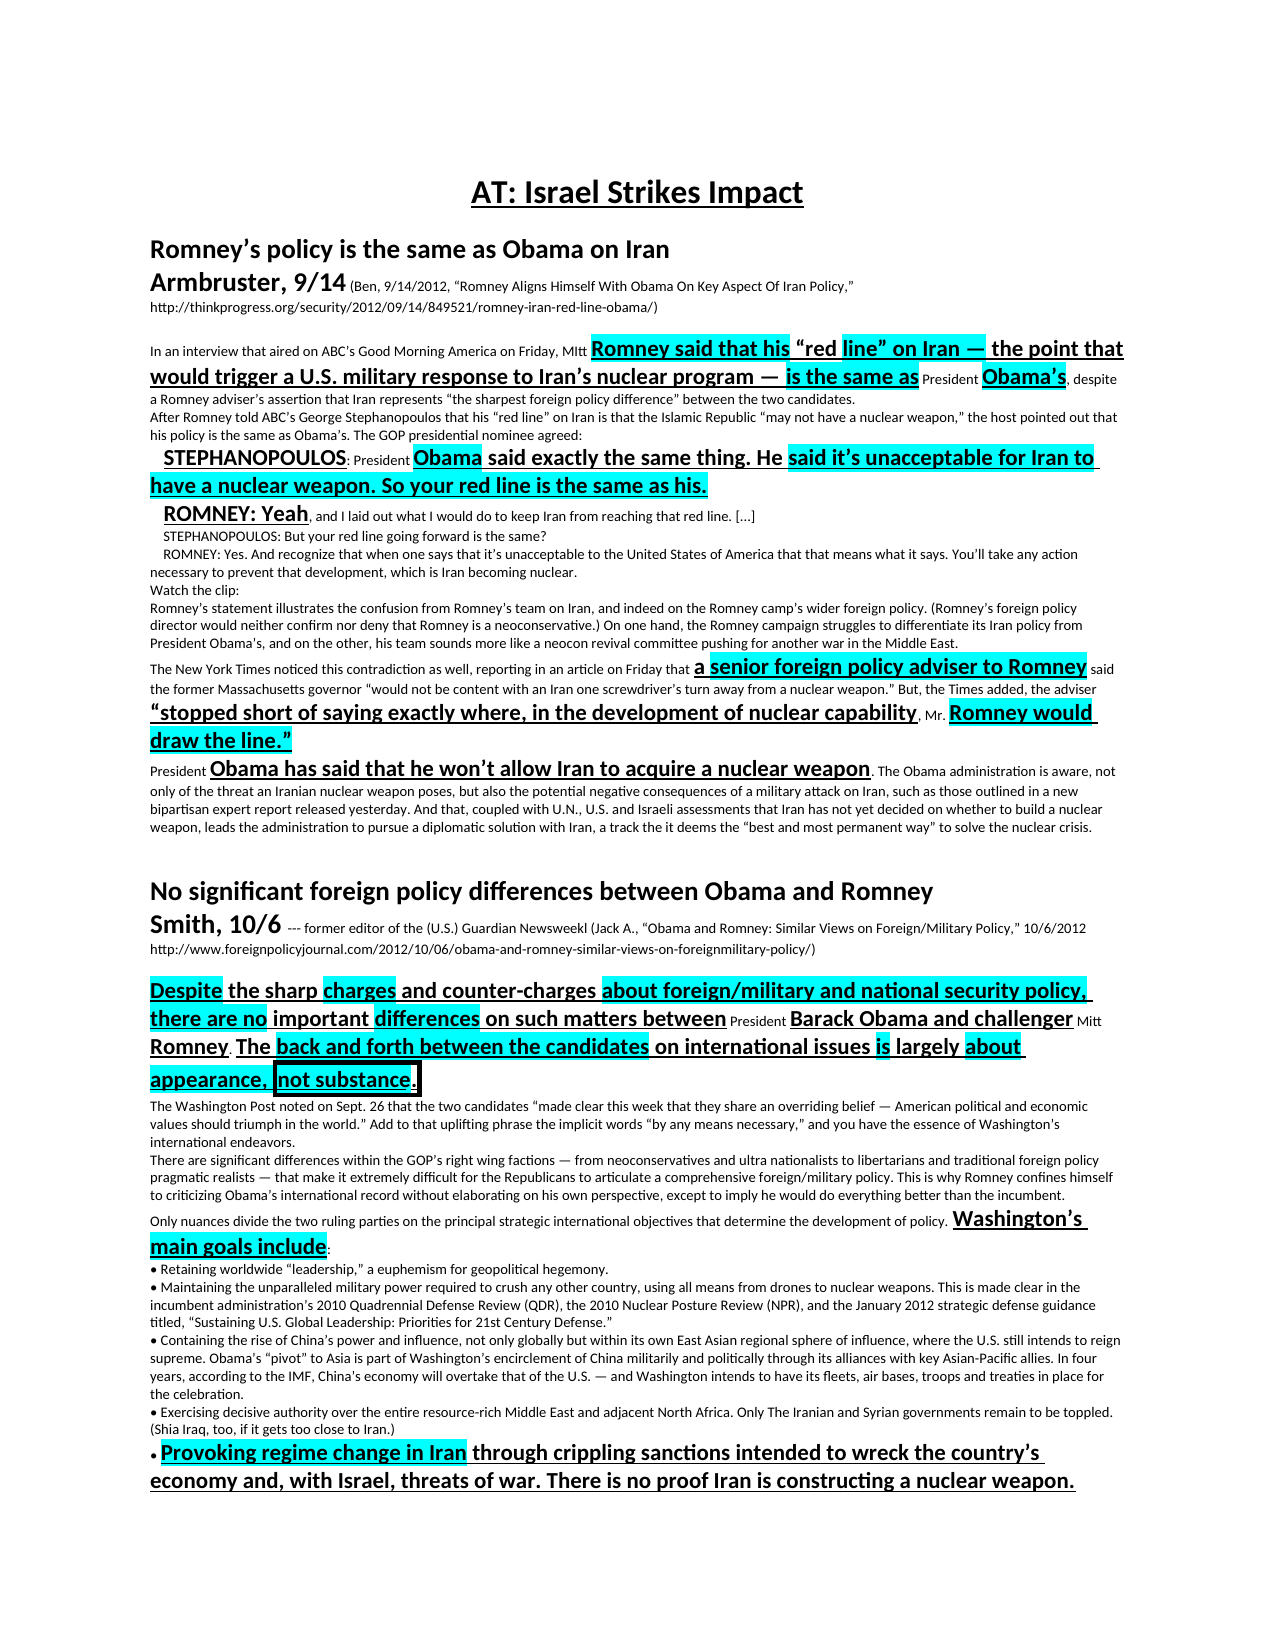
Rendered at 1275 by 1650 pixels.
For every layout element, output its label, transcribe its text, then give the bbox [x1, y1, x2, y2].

text • Exercising decisive authority over the entire resource-rich Middle East and adjacent North Africa. Only The Iranian and Syrian governments remain to be toppled. (Shia Iraq, too, if it gets too close to Iran.) [150, 1403, 1125, 1438]
text • Maintaining the unparalleled military power required to crush any other country, using all means from drones to nuclear weapons. This is made clear in the incumbent administration’s 2010 Quadrennial Defense Review (QDR), the 2010 Nuclear Posture Review (NPR), and the January 2012 strategic defense guidance titled, “Sustaining U.S. Global Leadership: Priorities for 21st Century Defense.” [150, 1278, 1125, 1332]
text President Obama has said that he won’t allow Iran to acquire a nuclear weapon. The Obama administration is aware, not only of the threat an Iranian nuclear weapon poses, but also the potential negative consequences of a military attack on Iran, such as those outlined in a new bipartisan expert report released yesterday. And that, coupled with U.N., U.S. and Israeli assessments that Iran has not yet decided on whether to build a nuclear weapon, leads the administration to pursue a diplomatic solution with Iran, a track the it deems the “best and most permanent way” to solve the nuclear crisis. [150, 754, 1125, 836]
text ROMNEY: Yeah, and I laid out what I would do to keep Iran from reaching that red line. [...] [150, 499, 1125, 528]
text In an interview that aired on ABC’s Good Morning America on Friday, MItt Romney said that his “red line” on Iran — the point that would trigger a U.S. military response to Iran’s nuclear program — is the same as President Obama’s, despite a Romney adviser’s assertion that Iran represents “the sharpest foreign policy difference” between the two candidates. [150, 334, 1125, 408]
text The New York Times noticed this contradiction as well, reporting in an article on Friday that a senior foreign policy adviser to Romney said the former Massachusetts governor “would not be content with an Iran one screwdriver’s turn away from a nuclear weapon.” But, the Times added, the adviser “stopped short of saying exactly where, in the development of nuclear capability, Mr. Romney would draw the line.” [150, 652, 1125, 754]
text Watch the clip: [150, 581, 1125, 599]
text Romney’s statement illustrates the confusion from Romney’s team on Iran, and indeed on the Romney camp’s wider foreign policy. (Romney’s foreign policy director would neither confirm nor deny that Romney is a neoconservative.) On one hand, the Romney campaign struggles to differentiate its Iran policy from President Obama’s, and on the other, his team sounds more like a neocon revival committee pushing for another war in the Middle East. [150, 599, 1125, 652]
text • Retaining worldwide “leadership,” a euphemism for geopolitical hegemony. [150, 1260, 1125, 1278]
text • Containing the rise of China’s power and influence, not only globally but within its own East Asian regional sphere of influence, where the U.S. still intends to reign supreme. Obama’s “pivot” to Asia is part of Washington’s encirclement of China militarily and politically through its alliances with key Asian-Pacific allies. In four years, according to the IMF, China’s economy will overtake that of the U.S. — and Washington intends to have its fleets, air bases, troops and treaties in place for the celebration. [150, 1332, 1125, 1403]
text STEPHANOPOULOS: President Obama said exactly the same thing. He said it’s unacceptable for Iran to have a nuclear weapon. So your red line is the same as his. [150, 443, 1125, 499]
subtitle Romney’s policy is the same as Obama on Iran [150, 232, 1125, 265]
text After Romney told ABC’s George Stephanopoulos that his “red line” on Iran is that the Islamic Republic “may not have a nuclear weapon,” the host pointed out that his policy is the same as Obama’s. The GOP presidential nominee agreed: [150, 408, 1125, 443]
text Armbruster, 9/14 (Ben, 9/14/2012, “Romney Aligns Himself With Obama On Key Aspect Of Iran Policy,” http://thinkprogress.org/security/2012/09/14/849521/romney-iran-red-line-obama/) [150, 265, 1125, 316]
text STEPHANOPOULOS: But your red line going forward is the same? [150, 528, 1125, 545]
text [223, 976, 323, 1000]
subtitle No significant foreign policy differences between Obama and Romney [150, 874, 1125, 907]
subtitle AT: Israel Strikes Impact [150, 171, 1125, 212]
text Despite the sharp charges and counter-charges about foreign/military and national security policy, there are no important differences on such matters between President Barack Obama and challenger Mitt Romney. The back and forth between the candidates on international issues is largely about appearance, not substance. [396, 976, 1125, 1097]
text There are significant differences within the GOP’s right wing factions — from neoconservatives and ultra nationalists to libertarians and traditional foreign policy pragmatic realists — that make it extremely difficult for the Republicans to articulate a comprehensive foreign/military policy. This is why Romney confines himself to criticizing Obama’s international record without elaborating on his own perspective, except to imply he would do everything better than the incumbent. [150, 1151, 1125, 1204]
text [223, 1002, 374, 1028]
text The Washington Post noted on Sept. 26 that the two candidates “made clear this week that they share an overriding belief — American political and economic values should triumph in the world.” Add to that uplifting phrase the implicit words “by any means necessary,” and you have the essence of Washington’s international endeavors. [150, 1097, 1125, 1151]
text ROMNEY: Yes. And recognize that when one says that it’s unacceptable to the United States of America that that means what it says. You’ll take any action necessary to prevent that development, which is Iran becoming nuclear. [150, 545, 1125, 581]
text Smith, 10/6 --- former editor of the (U.S.) Guardian Newsweekl (Jack A., “Obama and Romney: Similar Views on Foreign/Military Policy,” 10/6/2012 http://www.foreignpolicyjournal.com/2012/10/06/obama-and-romney-similar-views-on-foreignmilitary-policy/) [150, 907, 1125, 958]
text Only nuances divide the two ruling parties on the principal strategic international objectives that determine the development of policy. Washington’s main goals include: [150, 1204, 1125, 1260]
text • Provoking regime change in Iran through crippling sanctions intended to wreck the country’s economy and, with Israel, threats of war. There is no proof Iran is constructing a nuclear weapon. [150, 1438, 1125, 1494]
